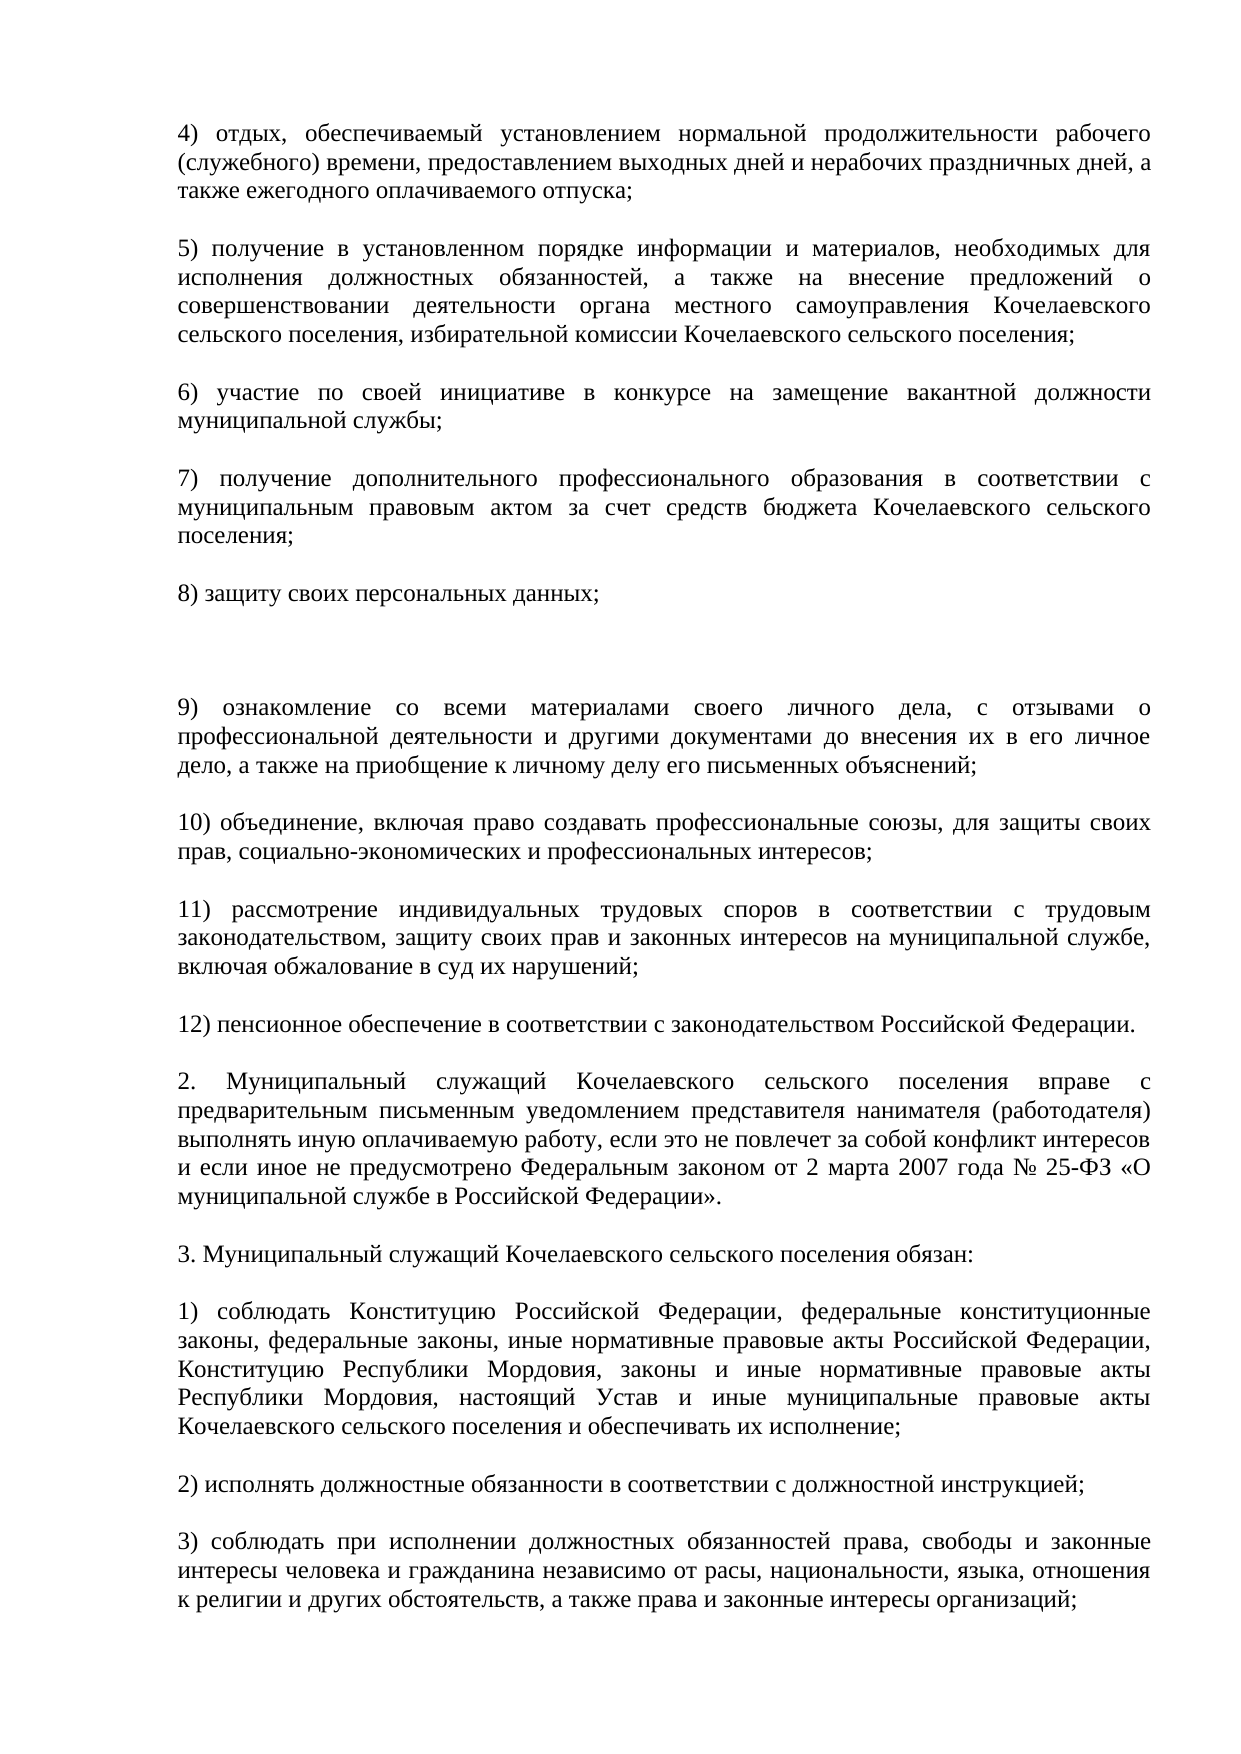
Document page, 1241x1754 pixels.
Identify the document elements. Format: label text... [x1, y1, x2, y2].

text 3) соблюдать при исполнении должностных обязанностей права, свободы и законные интересы человека и гражданина независимо от расы, национальности, языка, отношения к религии и других обстоятельств, а также права и законные интересы организаций; [177, 1526, 1152, 1612]
text 2. Муниципальный служащий Кочелаевского сельского поселения вправе с предварительным письменным уведомлением представителя нанимателя (работодателя) выполнять иную оплачиваемую работу, если это не повлечет за собой конфликт интересов и если иное не предусмотрено Федеральным законом от 2 марта 2007 года № 25-ФЗ «О муниципальной службе в Российской Федерации». [177, 1066, 1152, 1210]
text 3. Муниципальный служащий Кочелаевского сельского поселения обязан: [177, 1239, 1152, 1267]
text 6) участие по своей инициативе в конкурсе на замещение вакантной должности муниципальной службы; [177, 377, 1152, 434]
text 4) отдых, обеспечиваемый установлением нормальной продолжительности рабочего (служебного) времени, предоставлением выходных дней и нерабочих праздничных дней, а также ежегодного оплачиваемого отпуска; [177, 118, 1152, 204]
text 11) рассмотрение индивидуальных трудовых споров в соответствии с трудовым законодательством, защиту своих прав и законных интересов на муниципальной службе, включая обжалование в суд их нарушений; [177, 894, 1152, 980]
text 12) пенсионное обеспечение в соответствии с законодательством Российской Федерации. [177, 1009, 1152, 1037]
text 1) соблюдать Конституцию Российской Федерации, федеральные конституционные законы, федеральные законы, иные нормативные правовые акты Российской Федерации, Конституцию Республики Мордовия, законы и иные нормативные правовые акты Республики Мордовия, настоящий Устав и иные муниципальные правовые акты Кочелаевского сельского поселения и обеспечивать их исполнение; [177, 1296, 1152, 1440]
text 7) получение дополнительного профессионального образования в соответствии с муниципальным правовым актом за счет средств бюджета Кочелаевского сельского поселения; [177, 463, 1152, 549]
text 9) ознакомление со всеми материалами своего личного дела, с отзывами о профессиональной деятельности и другими документами до внесения их в его личное дело, а также на приобщение к личному делу его письменных объяснений; [177, 692, 1152, 779]
text 2) исполнять должностные обязанности в соответствии с должностной инструкцией; [177, 1469, 1152, 1497]
text 10) объединение, включая право создавать профессиональные союзы, для защиты своих прав, социально-экономических и профессиональных интересов; [177, 807, 1152, 865]
text 8) защиту своих персональных данных; [177, 578, 1152, 607]
text 5) получение в установленном порядке информации и материалов, необходимых для исполнения должностных обязанностей, а также на внесение предложений о совершенствовании деятельности органа местного самоуправления Кочелаевского сельского поселения, избирательной комиссии Кочелаевского сельского поселения; [177, 233, 1152, 348]
